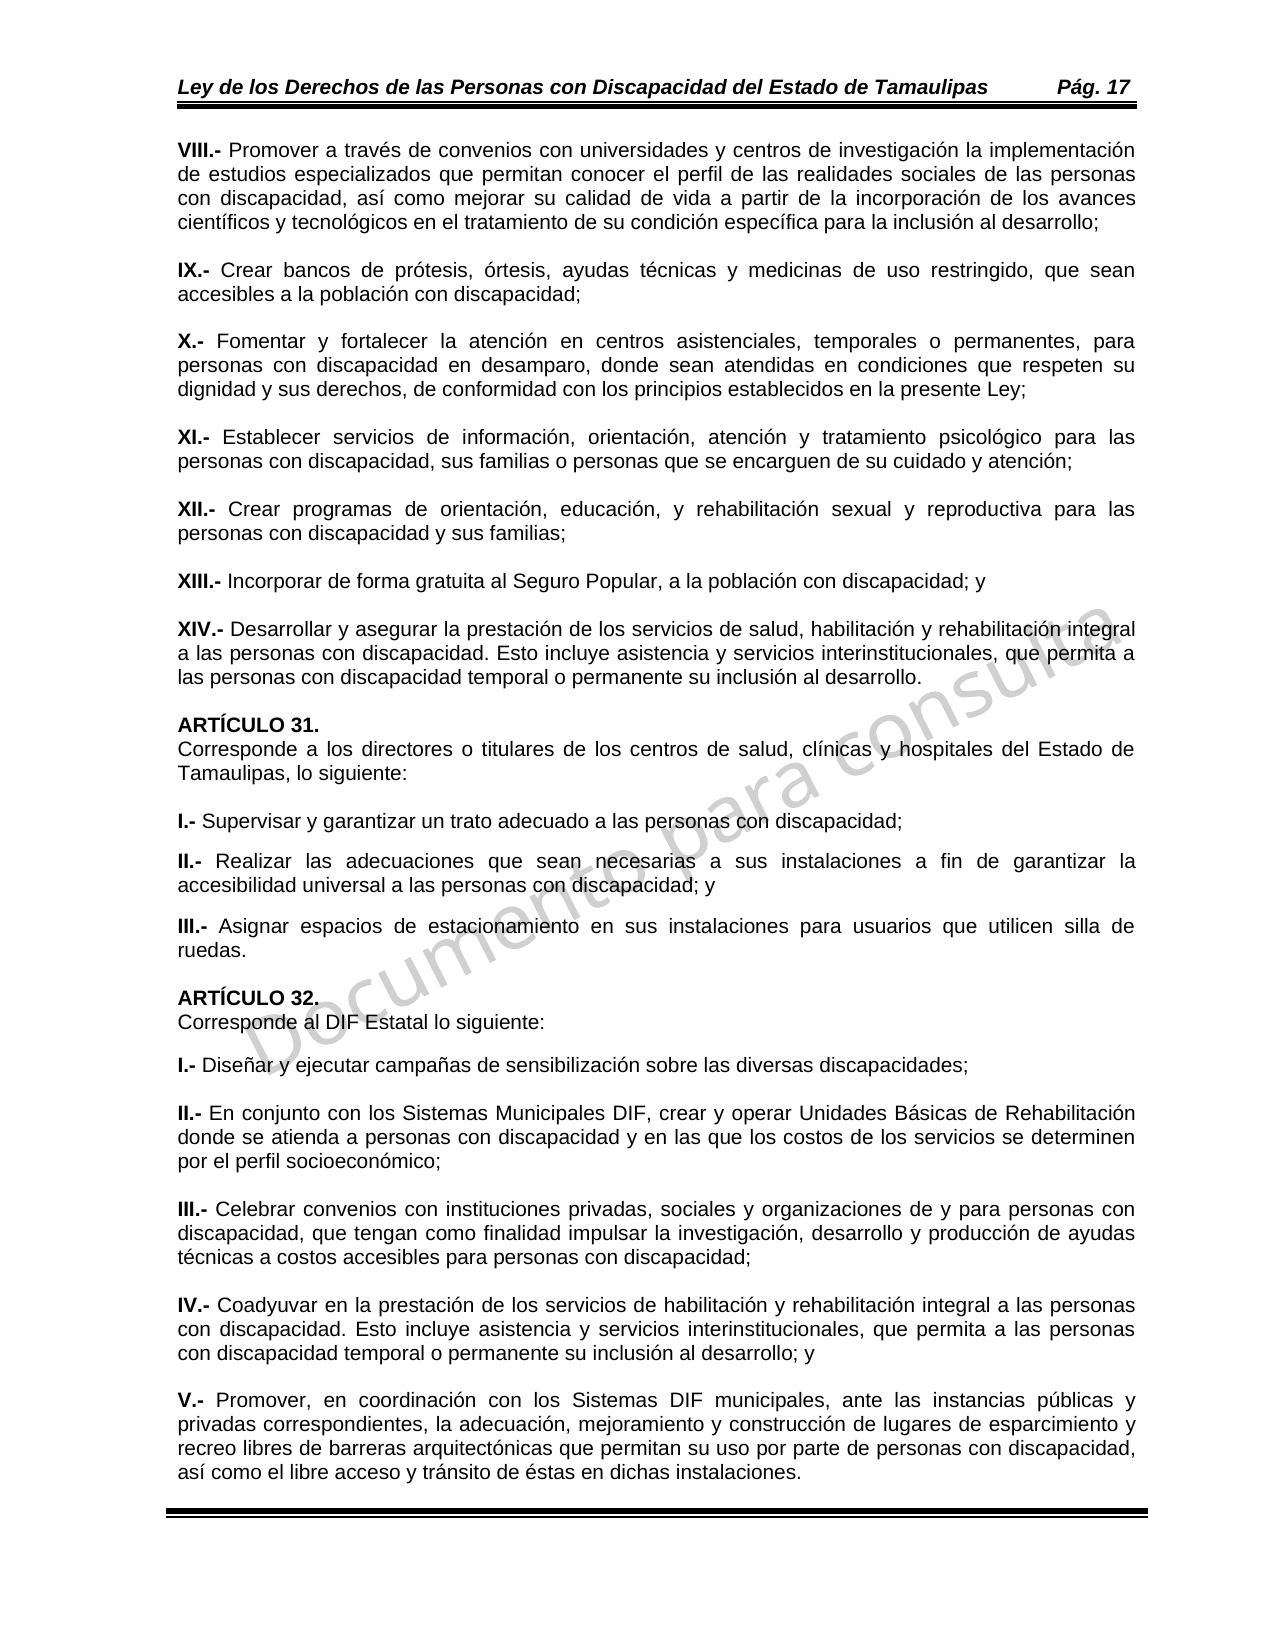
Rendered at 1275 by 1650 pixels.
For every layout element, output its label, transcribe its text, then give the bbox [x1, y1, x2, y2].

text V.- Promover, en coordinación con los Sistemas DIF municipales, ante las instancias públicas y privadas correspondientes, la adecuación, mejoramiento y construcción de lugares de esparcimiento y recreo libres de barreras arquitectónicas que permitan su uso por parte de personas con discapacidad, así como el libre acceso y tránsito de éstas en dichas instalaciones. [177, 1388, 1137, 1484]
text VIII.- Promover a través de convenios con universidades y centros de investigación la implementación de estudios especializados que permitan conocer el perfil de las realidades sociales de las personas con discapacidad, así como mejorar su calidad de vida a partir de la incorporación de los avances científicos y tecnológicos en el tratamiento de su condición específica para la inclusión al desarrollo; [177, 138, 1137, 233]
text III.- Celebrar convenios con instituciones privadas, sociales y organizaciones de y para personas con discapacidad, que tengan como finalidad impulsar la investigación, desarrollo y producción de ayudas técnicas a costos accesibles para personas con discapacidad; [177, 1197, 1137, 1268]
text XIII.- Incorporar de forma gratuita al Seguro Popular, a la población con discapacidad; y [177, 569, 1137, 593]
text Corresponde a los directores o titulares de los centros de salud, clínicas y hospitales del Estado de Tamaulipas, lo siguiente: [177, 737, 1137, 784]
text XII.- Crear programas de orientación, educación, y rehabilitación sexual y reproductiva para las personas con discapacidad y sus familias; [177, 497, 1137, 545]
text XI.- Establecer servicios de información, orientación, atención y tratamiento psicológico para las personas con discapacidad, sus familias o personas que se encarguen de su cuidado y atención; [177, 425, 1137, 473]
text IV.- Coadyuvar en la prestación de los servicios de habilitación y rehabilitación integral a las personas con discapacidad. Esto incluye asistencia y servicios interinstitucionales, que permita a las personas con discapacidad temporal o permanente su inclusión al desarrollo; y [177, 1292, 1137, 1364]
text IX.- Crear bancos de prótesis, órtesis, ayudas técnicas y medicinas de uso restringido, que sean accesibles a la población con discapacidad; [177, 257, 1137, 305]
text I.- Diseñar y ejecutar campañas de sensibilización sobre las diversas discapacidades; [177, 1053, 1137, 1077]
text II.- En conjunto con los Sistemas Municipales DIF, crear y operar Unidades Básicas de Rehabilitación donde se atienda a personas con discapacidad y en las que los costos de los servicios se determinen por el perfil socioeconómico; [177, 1101, 1137, 1173]
text II.- Realizar las adecuaciones que sean necesarias a sus instalaciones a fin de garantizar la accesibilidad universal a las personas con discapacidad; y [177, 849, 1137, 897]
text ARTÍCULO 32. [177, 986, 1137, 1010]
text ARTÍCULO 31. [177, 713, 1137, 737]
text Corresponde al DIF Estatal lo siguiente: [177, 1010, 1137, 1034]
text I.- Supervisar y garantizar un trato adecuado a las personas con discapacidad; [177, 808, 1137, 832]
text X.- Fomentar y fortalecer la atención en centros asistenciales, temporales o permanentes, para personas con discapacidad en desamparo, donde sean atendidas en condiciones que respeten su dignidad y sus derechos, de conformidad con los principios establecidos en la presente Ley; [177, 329, 1137, 401]
text III.- Asignar espacios de estacionamiento en sus instalaciones para usuarios que utilicen silla de ruedas. [177, 914, 1137, 962]
text XIV.- Desarrollar y asegurar la prestación de los servicios de salud, habilitación y rehabilitación integral a las personas con discapacidad. Esto incluye asistencia y servicios interinstitucionales, que permita a las personas con discapacidad temporal o permanente su inclusión al desarrollo. [177, 617, 1137, 689]
